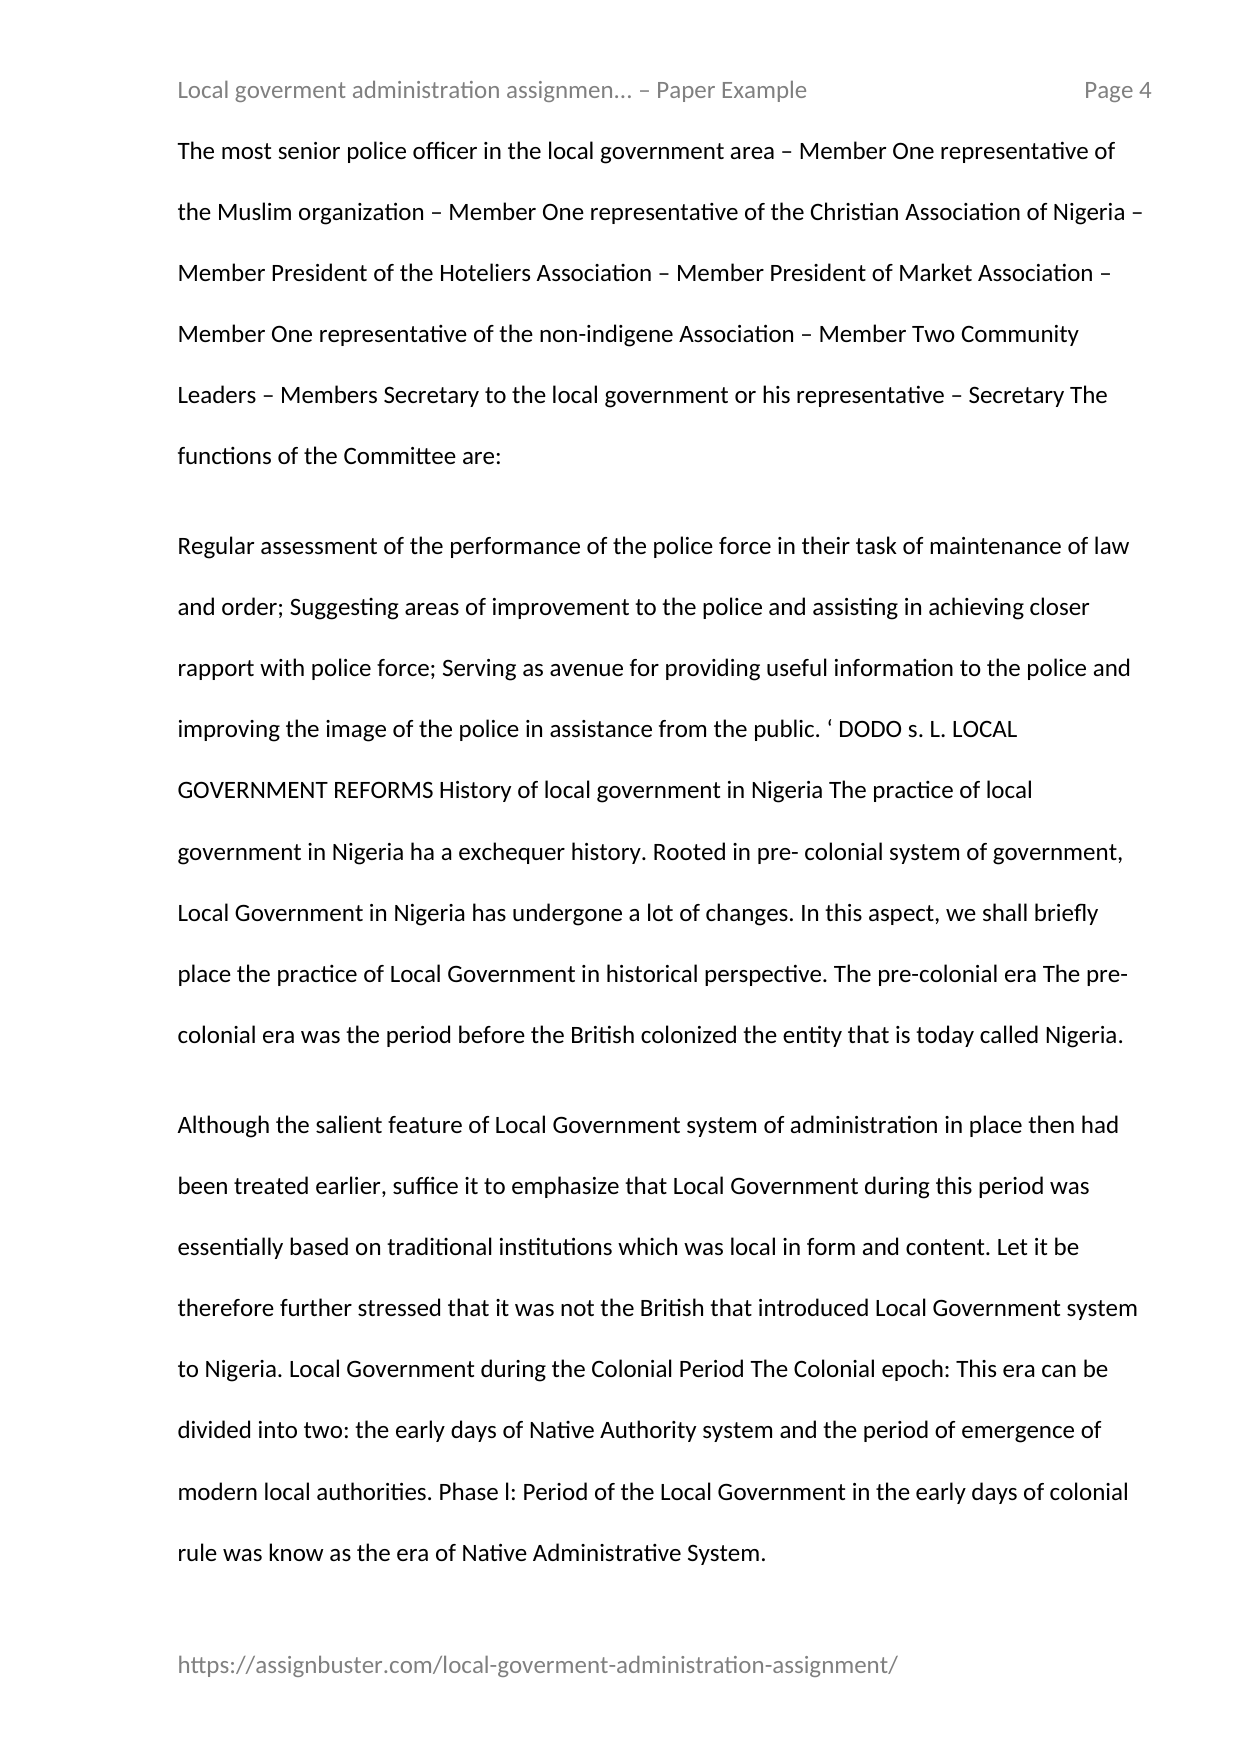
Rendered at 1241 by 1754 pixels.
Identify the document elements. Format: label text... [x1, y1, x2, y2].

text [177, 135, 1152, 471]
text Although the salient feature of Local Government system of administration in place then had been treated earlier, suffice it to emphasize that Local Government during this period was essentially based on traditional institutions which was local in form and content. Let it be therefore further stressed that it was not the British that introduced Local Government system to Nigeria. Local Government during the Colonial Period The Colonial epoch: This era can be divided into two: the early days of Native Authority system and the period of emergence of modern local authorities. Phase l: Period of the Local Government in the early days of colonial rule was know as the era of Native Administrative System. [177, 1109, 1152, 1567]
text Regular assessment of the performance of the police force in their task of maintenance of law and order; Suggesting areas of improvement to the police and assisting in achieving closer rapport with police force; Serving as avenue for providing useful information to the police and improving the image of the police in assistance from the public. ‘ DODO s. L. LOCAL GOVERNMENT REFORMS History of local government in Nigeria The practice of local government in Nigeria ha a exchequer history. Rooted in pre- colonial system of government, Local Government in Nigeria has undergone a lot of changes. In this aspect, we shall briefly place the practice of Local Government in historical perspective. The pre-colonial era The pre-colonial era was the period before the British colonized the entity that is today called Nigeria. [177, 531, 1152, 1049]
